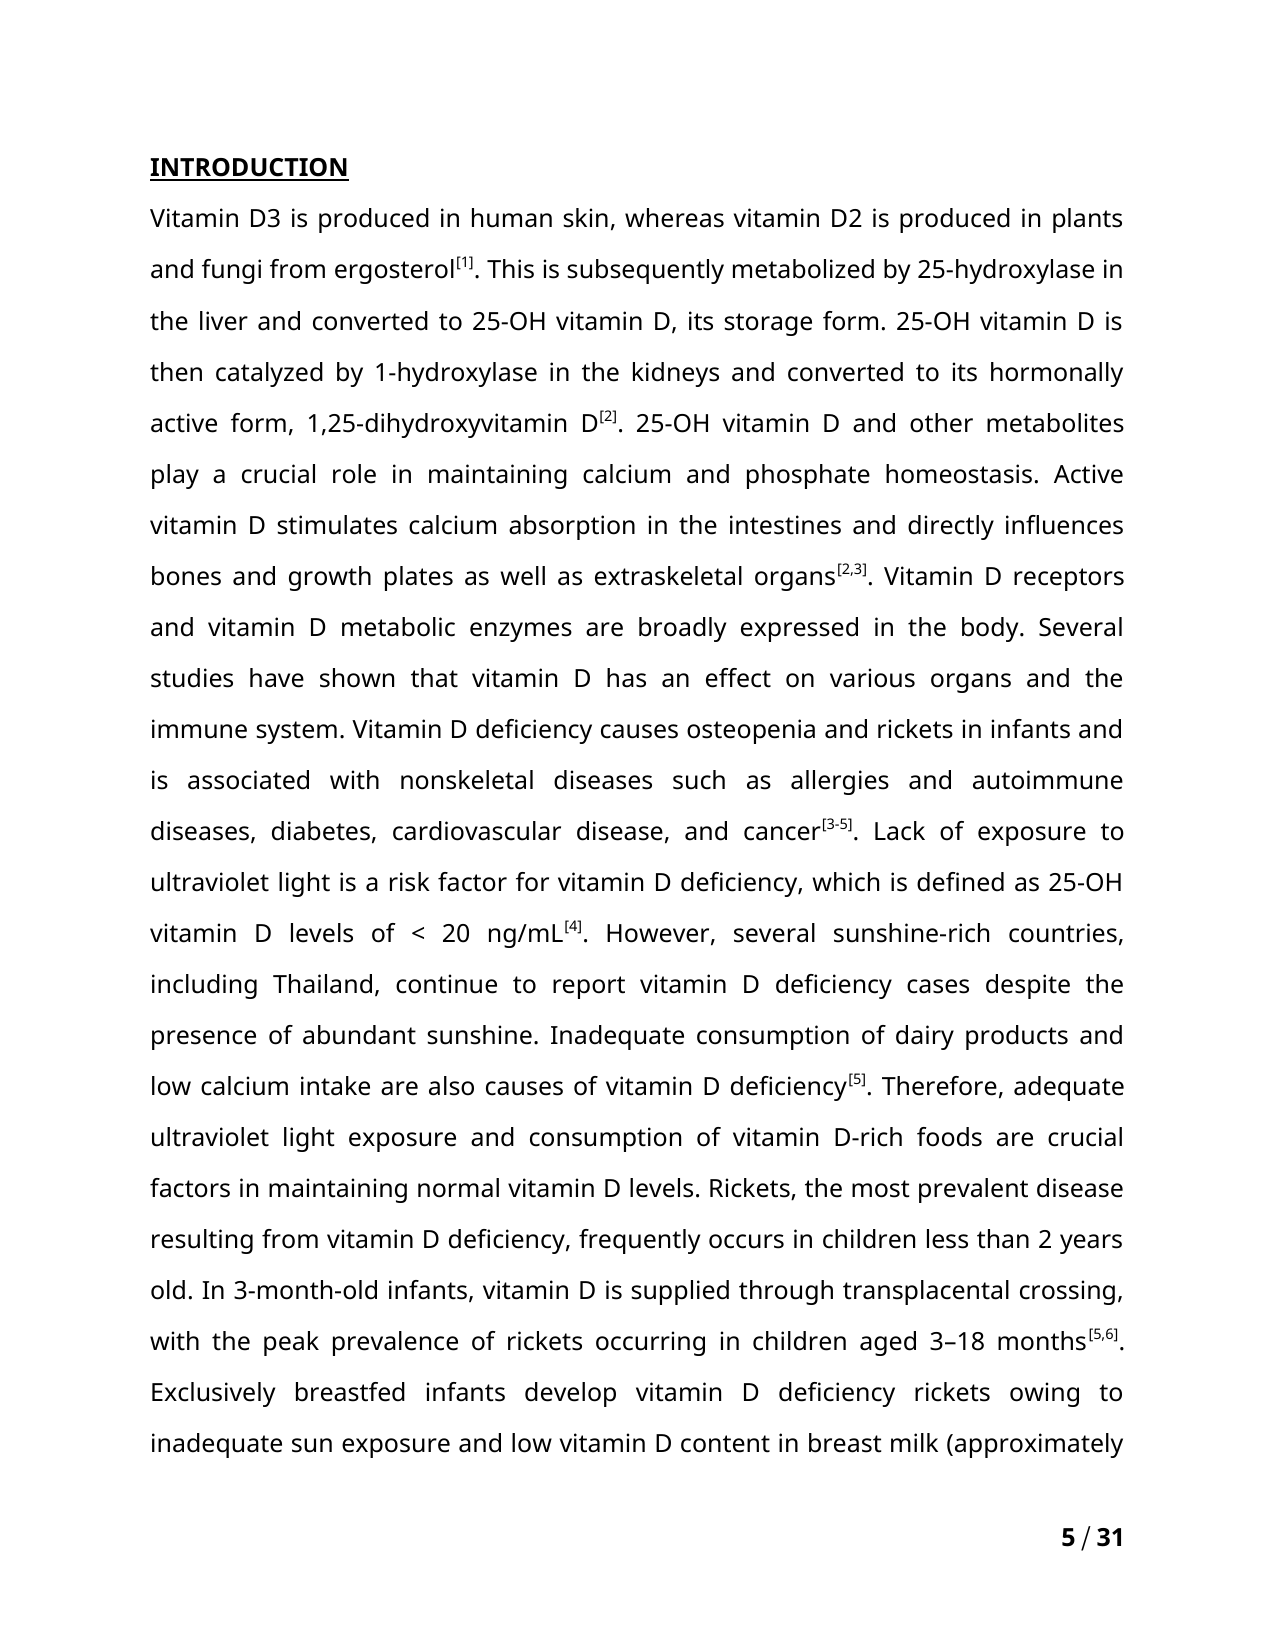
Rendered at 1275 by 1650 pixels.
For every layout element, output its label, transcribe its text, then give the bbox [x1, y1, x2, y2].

text INTRODUCTION [150, 150, 1125, 184]
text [150, 201, 1125, 1460]
